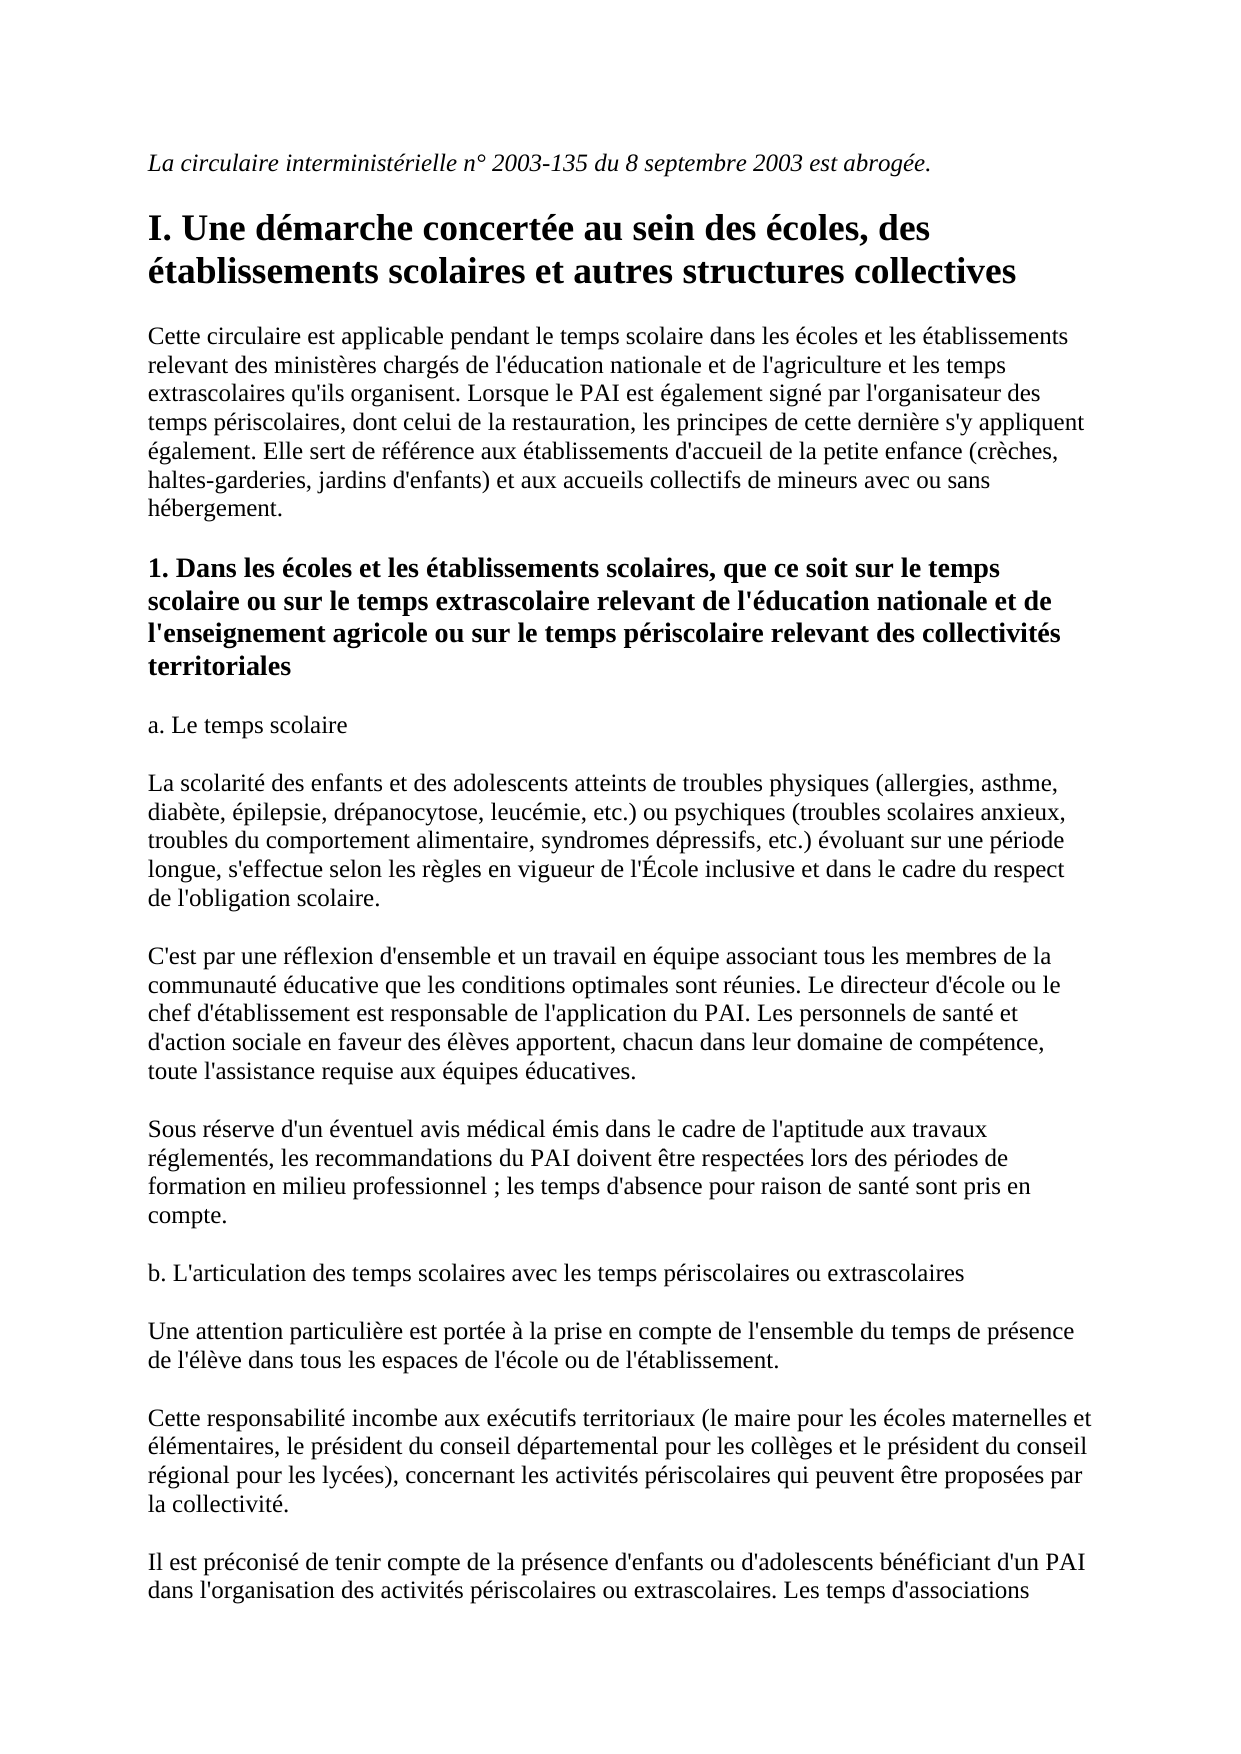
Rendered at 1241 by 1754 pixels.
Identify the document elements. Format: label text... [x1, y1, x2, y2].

text C'est par une réflexion d'ensemble et un travail en équipe associant tous les membres de la communauté éducative que les conditions optimales sont réunies. Le directeur d'école ou le chef d'établissement est responsable de l'application du PAI. Les personnels de santé et d'action sociale en faveur des élèves apportent, chacun dans leur domaine de compétence, toute l'assistance requise aux équipes éducatives. [148, 941, 1093, 1085]
text Une attention particulière est portée à la prise en compte de l'ensemble du temps de présence de l'élève dans tous les espaces de l'école ou de l'établissement. [148, 1316, 1093, 1373]
text b. L'articulation des temps scolaires avec les temps périscolaires ou extrascolaires [148, 1258, 1093, 1287]
text a. Le temps scolaire [148, 710, 1093, 739]
text Sous réserve d'un éventuel avis médical émis dans le cadre de l'aptitude aux travaux réglementés, les recommandations du PAI doivent être respectées lors des périodes de formation en milieu professionnel ; les temps d'absence pour raison de santé sont pris en compte. [148, 1114, 1093, 1229]
text La circulaire interministérielle n° 2003-135 du 8 septembre 2003 est abrogée. [148, 148, 1093, 176]
text I. Une démarche concertée au sein des écoles, des établissements scolaires et autres structures collectives [148, 206, 1093, 292]
text Cette circulaire est applicable pendant le temps scolaire dans les écoles et les établissements relevant des ministères chargés de l'éducation nationale et de l'agriculture et les temps extrascolaires qu'ils organisent. Lorsque le PAI est également signé par l'organisateur des temps périscolaires, dont celui de la restauration, les principes de cette dernière s'y appliquent également. Elle sert de référence aux établissements d'accueil de la petite enfance (crèches, haltes-garderies, jardins d'enfants) et aux accueils collectifs de mineurs avec ou sans hébergement. [148, 321, 1093, 522]
text La scolarité des enfants et des adolescents atteints de troubles physiques (allergies, asthme, diabète, épilepsie, drépanocytose, leucémie, etc.) ou psychiques (troubles scolaires anxieux, troubles du comportement alimentaire, syndromes dépressifs, etc.) évoluant sur une période longue, s'effectue selon les règles en vigueur de l'École inclusive et dans le cadre du respect de l'obligation scolaire. [148, 768, 1093, 912]
text Cette responsabilité incombe aux exécutifs territoriaux (le maire pour les écoles maternelles et élémentaires, le président du conseil départemental pour les collèges et le président du conseil régional pour les lycées), concernant les activités périscolaires qui peuvent être proposées par la collectivité. [148, 1403, 1093, 1518]
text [148, 1547, 1093, 1604]
text 1. Dans les écoles et les établissements scolaires, que ce soit sur le temps scolaire ou sur le temps extrascolaire relevant de l'éducation nationale et de l'enseignement agricole ou sur le temps périscolaire relevant des collectivités territoriales [148, 551, 1093, 681]
